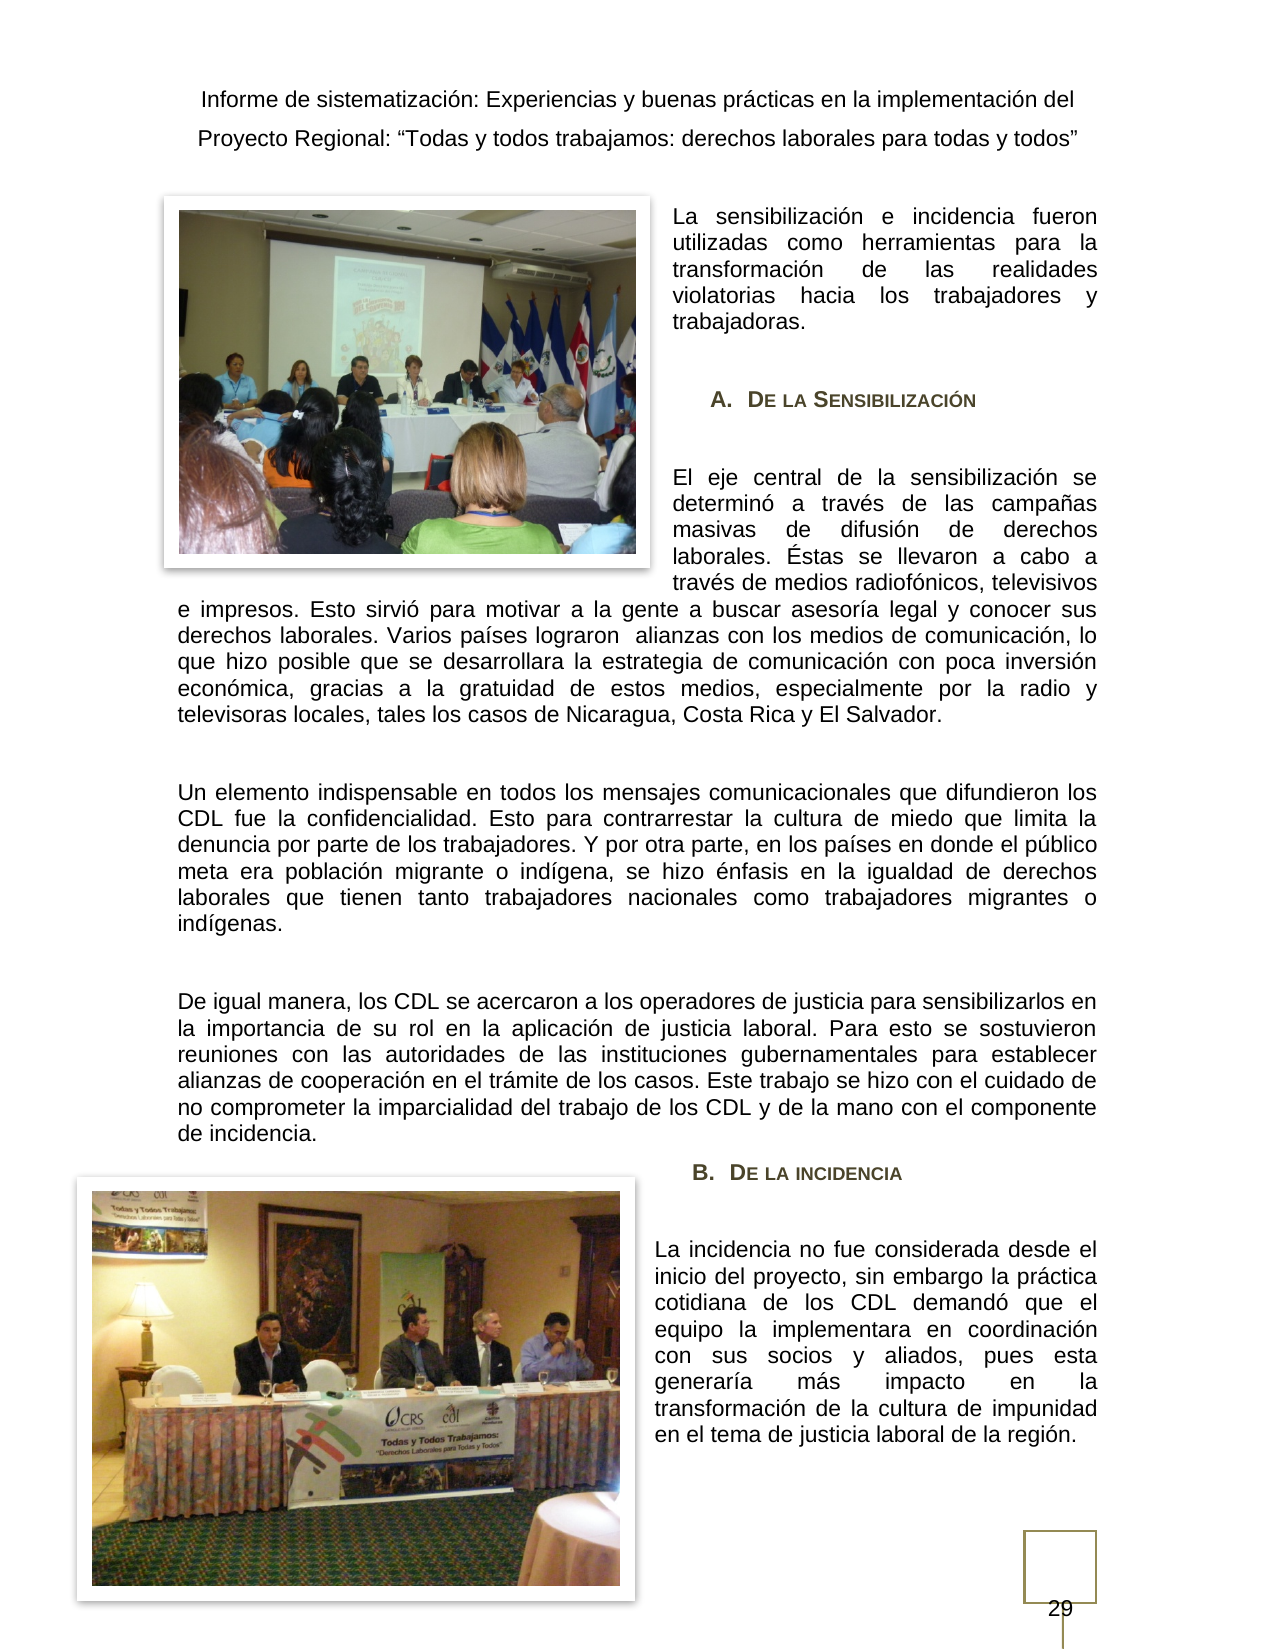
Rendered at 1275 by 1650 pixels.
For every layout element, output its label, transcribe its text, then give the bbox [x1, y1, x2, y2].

text De igual manera, los CDL se acercaron a los operadores de justicia para sensibilizarlos en la importancia de su rol en la aplicación de justicia laboral. Para esto se sostuvieron reuniones con las autoridades de las instituciones gubernamentales para establecer alianzas de cooperación en el trámite de los casos. Este trabajo se hizo con el cuidado de no comprometer la imparcialidad del trabajo de los CDL y de la mano con el componente de incidencia. [177, 988, 1098, 1146]
picture [92, 1191, 620, 1586]
subtitle De la incidencia [215, 1159, 1098, 1185]
text La incidencia no fue considerada desde el inicio del proyecto, sin embargo la práctica cotidiana de los CDL demandó que el equipo la implementara en coordinación con sus socios y aliados, pues esta generaría más impacto en la transformación de la cultura de impunidad en el tema de justicia laboral de la región. [642, 1236, 1098, 1447]
subtitle De la Sensibilización [656, 386, 1098, 412]
text El eje central de la sensibilización se determinó a través de las campañas masivas de difusión de derechos laborales. Éstas se llevaron a cabo a través de medios radiofónicos, televisivos e impresos. Esto sirvió para motivar a la gente a buscar asesoría legal y conocer sus derechos laborales. Varios países lograron alianzas con los medios de comunicación, lo que hizo posible que se desarrollara la estrategia de comunicación con poca inversión económica, gracias a la gratuidad de estos medios, especialmente por la radio y televisoras locales, tales los casos de Nicaragua, Costa Rica y El Salvador. [177, 464, 1098, 727]
text Un elemento indispensable en todos los mensajes comunicacionales que difundieron los CDL fue la confidencialidad. Esto para contrarrestar la cultura de miedo que limita la denuncia por parte de los trabajadores. Y por otra parte, en los países en donde el público meta era población migrante o indígena, se hizo énfasis en la igualdad de derechos laborales que tienen tanto trabajadores nacionales como trabajadores migrantes o indígenas. [177, 779, 1098, 937]
text La sensibilización e incidencia fueron utilizadas como herramientas para la transformación de las realidades violatorias hacia los trabajadores y trabajadoras. [655, 203, 1098, 335]
picture [179, 210, 636, 554]
